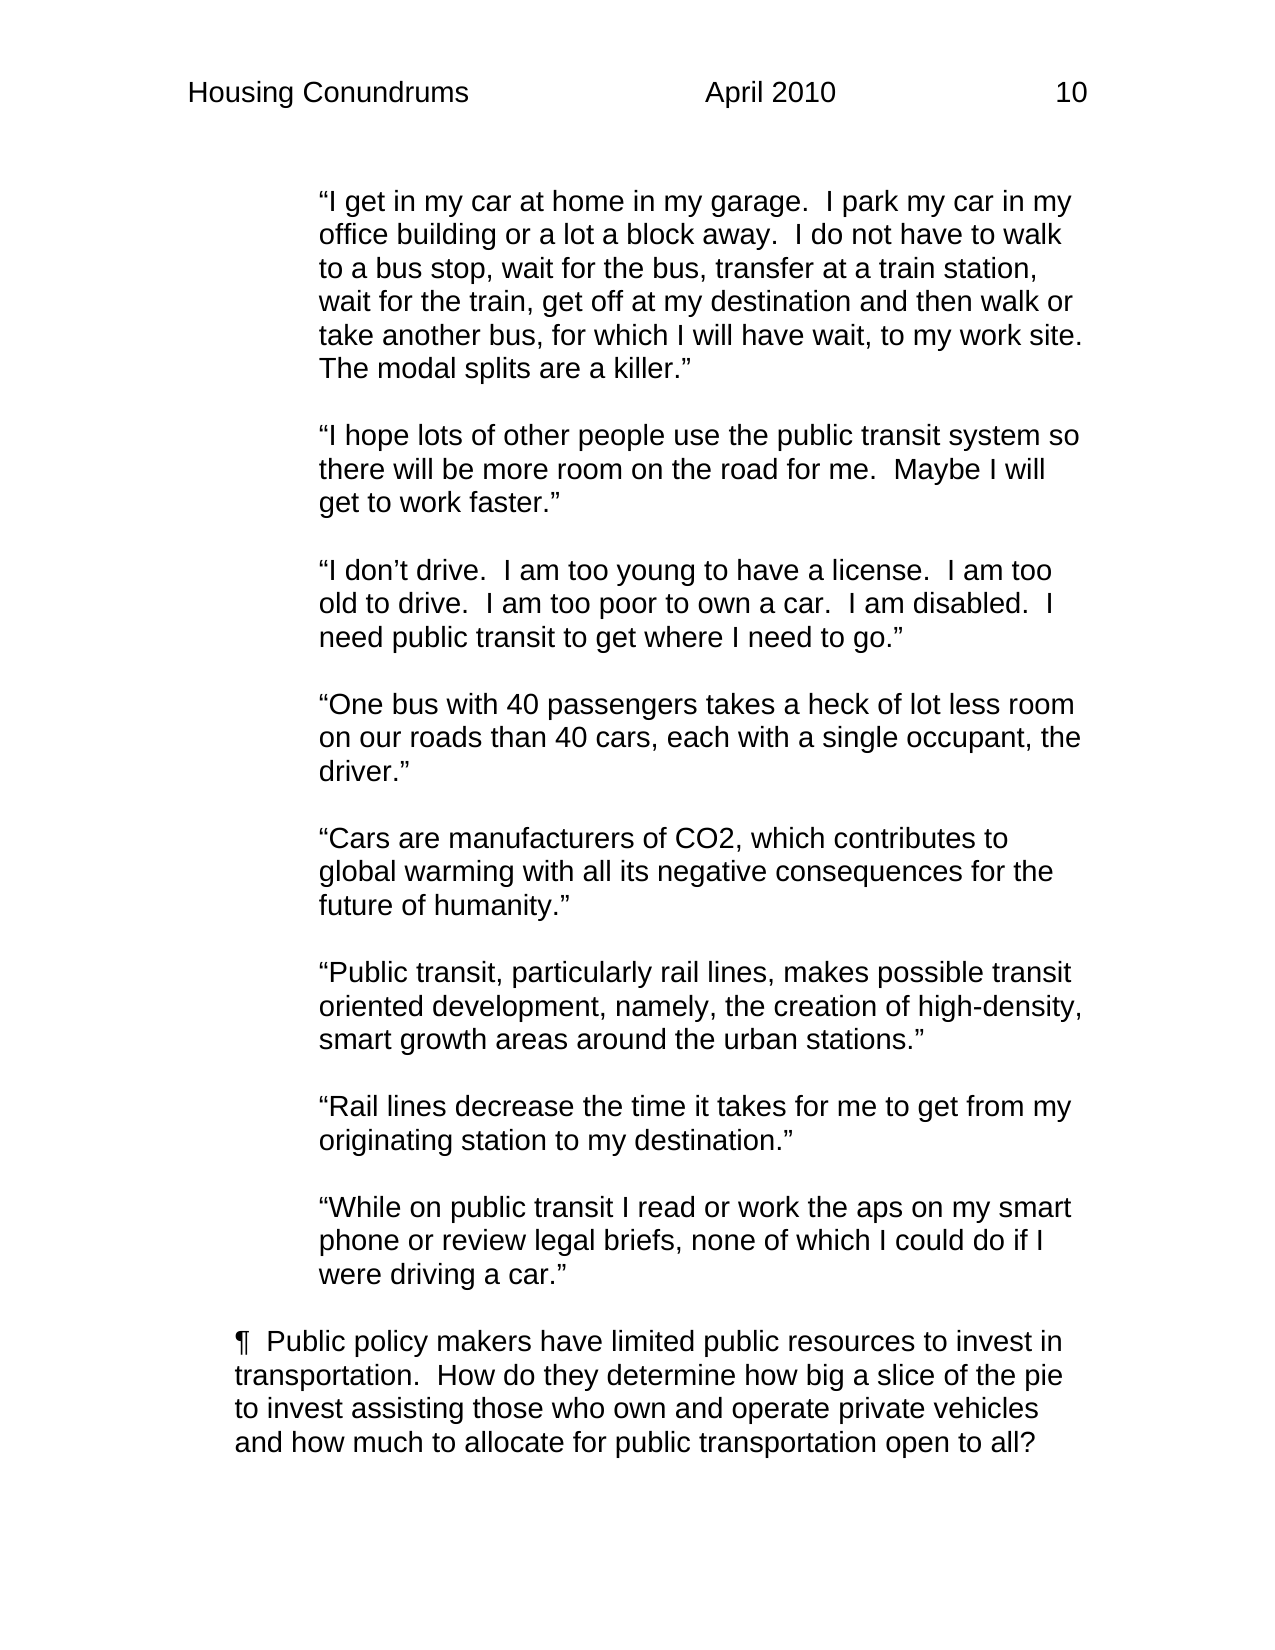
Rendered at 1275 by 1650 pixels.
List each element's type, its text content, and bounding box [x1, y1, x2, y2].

text ¶ Public policy makers have limited public resources to invest in transportation. How do they determine how big a slice of the pie to invest assisting those who own and operate private vehicles and how much to allocate for public transportation open to all? [234, 1324, 1087, 1458]
text “Cars are manufacturers of CO2, which contributes to global warming with all its negative consequences for the future of humanity.” [319, 821, 1087, 921]
text “I get in my car at home in my garage. I park my car in my office building or a lot a block away. I do not have to walk to a bus stop, wait for the bus, transfer at a train station, wait for the train, get off at my destination and then walk or take another bus, for which I will have wait, to my work site. The modal splits are a killer.” [319, 183, 1087, 385]
text “Rail lines decrease the time it takes for me to get from my originating station to my destination.” [319, 1089, 1087, 1156]
text “One bus with 40 passengers takes a heck of lot less room on our roads than 40 cars, each with a single occupant, the driver.” [319, 687, 1087, 787]
text “I hope lots of other people use the public transit system so there will be more room on the road for me. Maybe I will get to work faster.” [319, 418, 1087, 519]
text “While on public transit I read or work the aps on my smart phone or review legal briefs, none of which I could do if I were driving a car.” [319, 1190, 1087, 1290]
text “I don’t drive. I am too young to have a license. I am too old to drive. I am too poor to own a car. I am disabled. I need public transit to get where I need to go.” [319, 552, 1087, 653]
text “Public transit, particularly rail lines, makes possible transit oriented development, namely, the creation of high-density, smart growth areas around the urban stations.” [319, 955, 1087, 1056]
